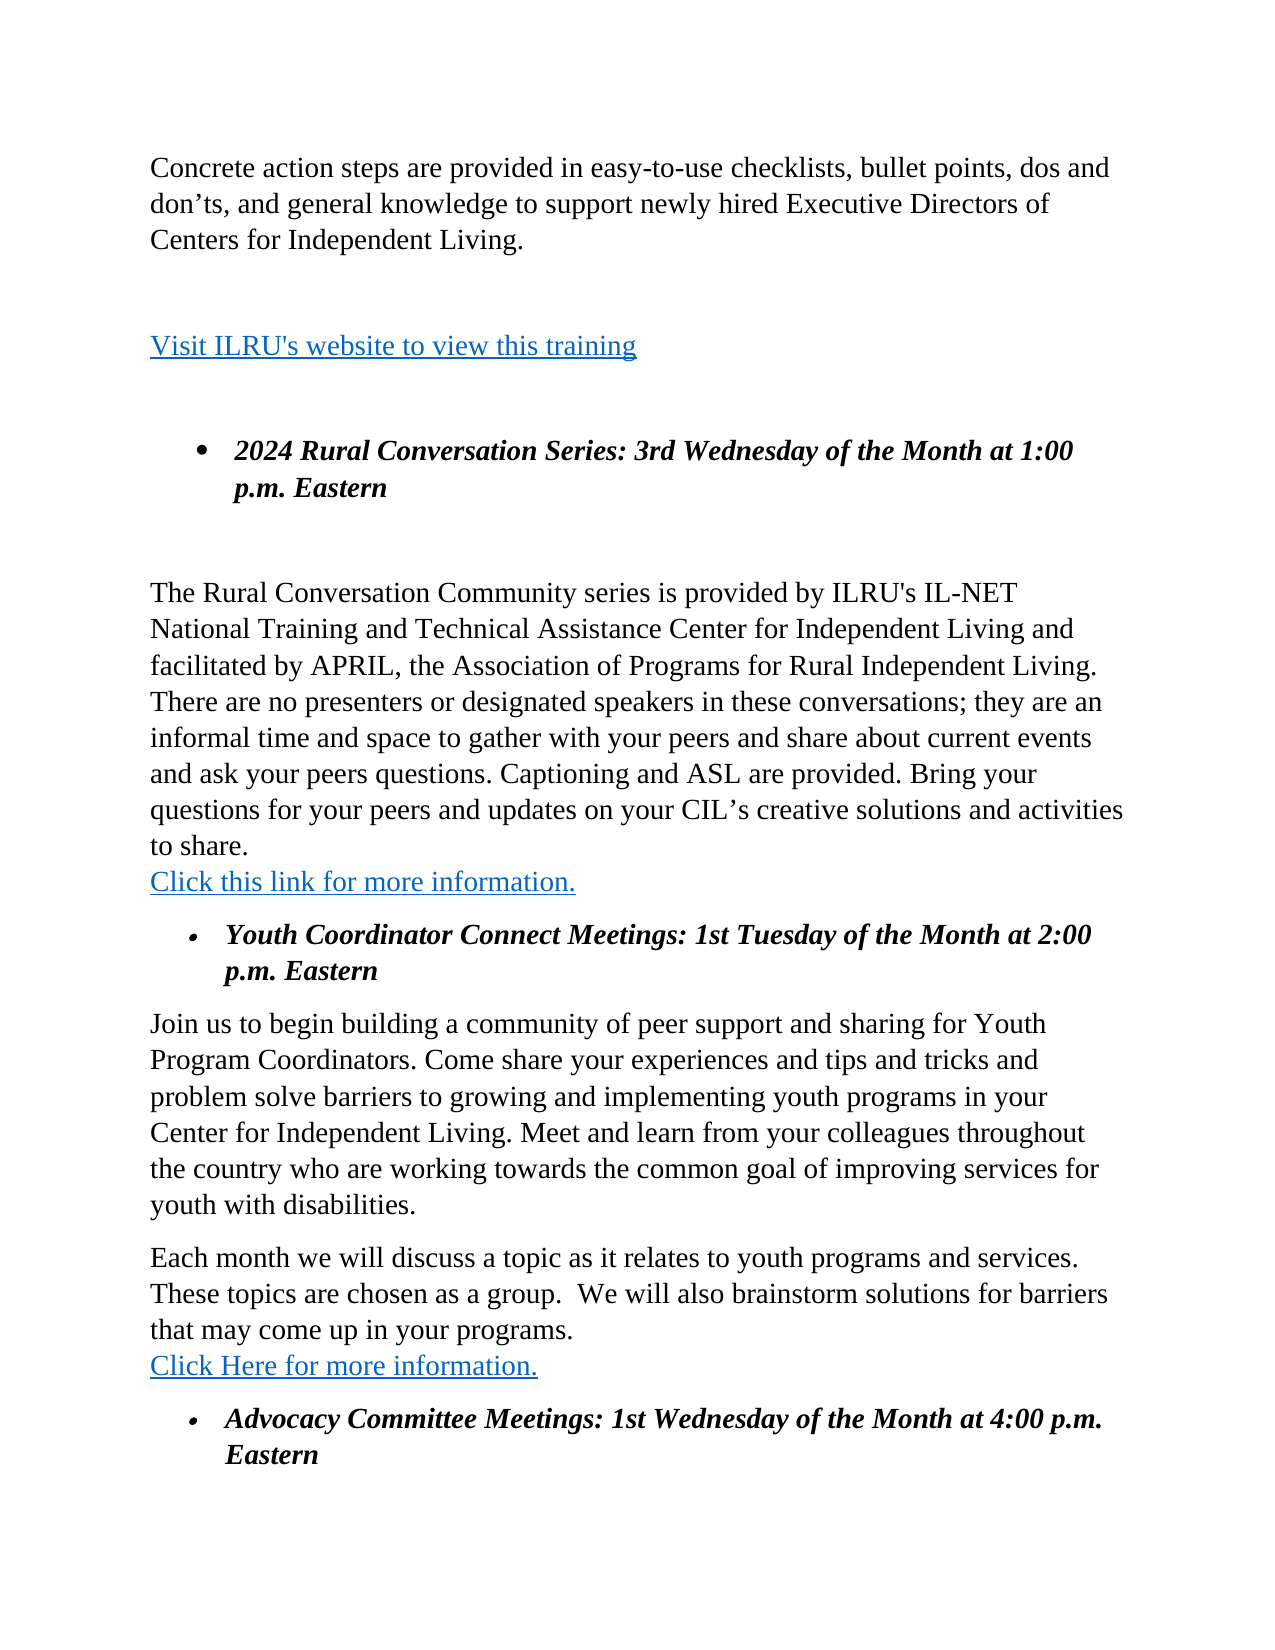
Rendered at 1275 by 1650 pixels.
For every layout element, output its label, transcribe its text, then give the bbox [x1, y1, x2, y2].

text Each month we will discuss a topic as it relates to youth programs and services. These topics are chosen as a group. We will also brainstorm solutions for barriers that may come up in your programs. Click Here for more information. [150, 1240, 1125, 1382]
text The Rural Conversation Community series is provided by ILRU's IL-NET National Training and Technical Assistance Center for Independent Living and facilitated by APRIL, the Association of Programs for Rural Independent Living. There are no presenters or designated speakers in these conversations; they are an informal time and space to gather with your peers and share about current events and ask your peers questions. Captioning and ASL are provided. Bring your questions for your peers and updates on your CIL’s creative solutions and activities to share. Click this link for more information. [150, 575, 1125, 898]
list Advocacy Committee Meetings: 1st Wednesday of the Month at 4:00 p.m. Eastern [187, 1401, 1125, 1471]
list 2024 Rural Conversation Series: 3rd Wednesday of the Month at 1:00 p.m. Eastern [197, 433, 1125, 503]
list Youth Coordinator Connect Meetings: 1st Tuesday of the Month at 2:00 p.m. Eastern [187, 917, 1125, 987]
text Join us to begin building a community of peer support and sharing for Youth Program Coordinators. Come share your experiences and tips and tricks and problem solve barriers to growing and implementing youth programs in your Center for Independent Living. Meet and learn from your colleagues throughout the country who are working towards the common goal of improving services for youth with disabilities. [150, 1006, 1125, 1221]
text Concrete action steps are provided in easy-to-use checklists, bullet points, dos and don’ts, and general knowledge to support newly hired Executive Directors of Centers for Independent Living. [150, 150, 1125, 256]
text Visit ILRU's website to view this training [150, 328, 1125, 361]
